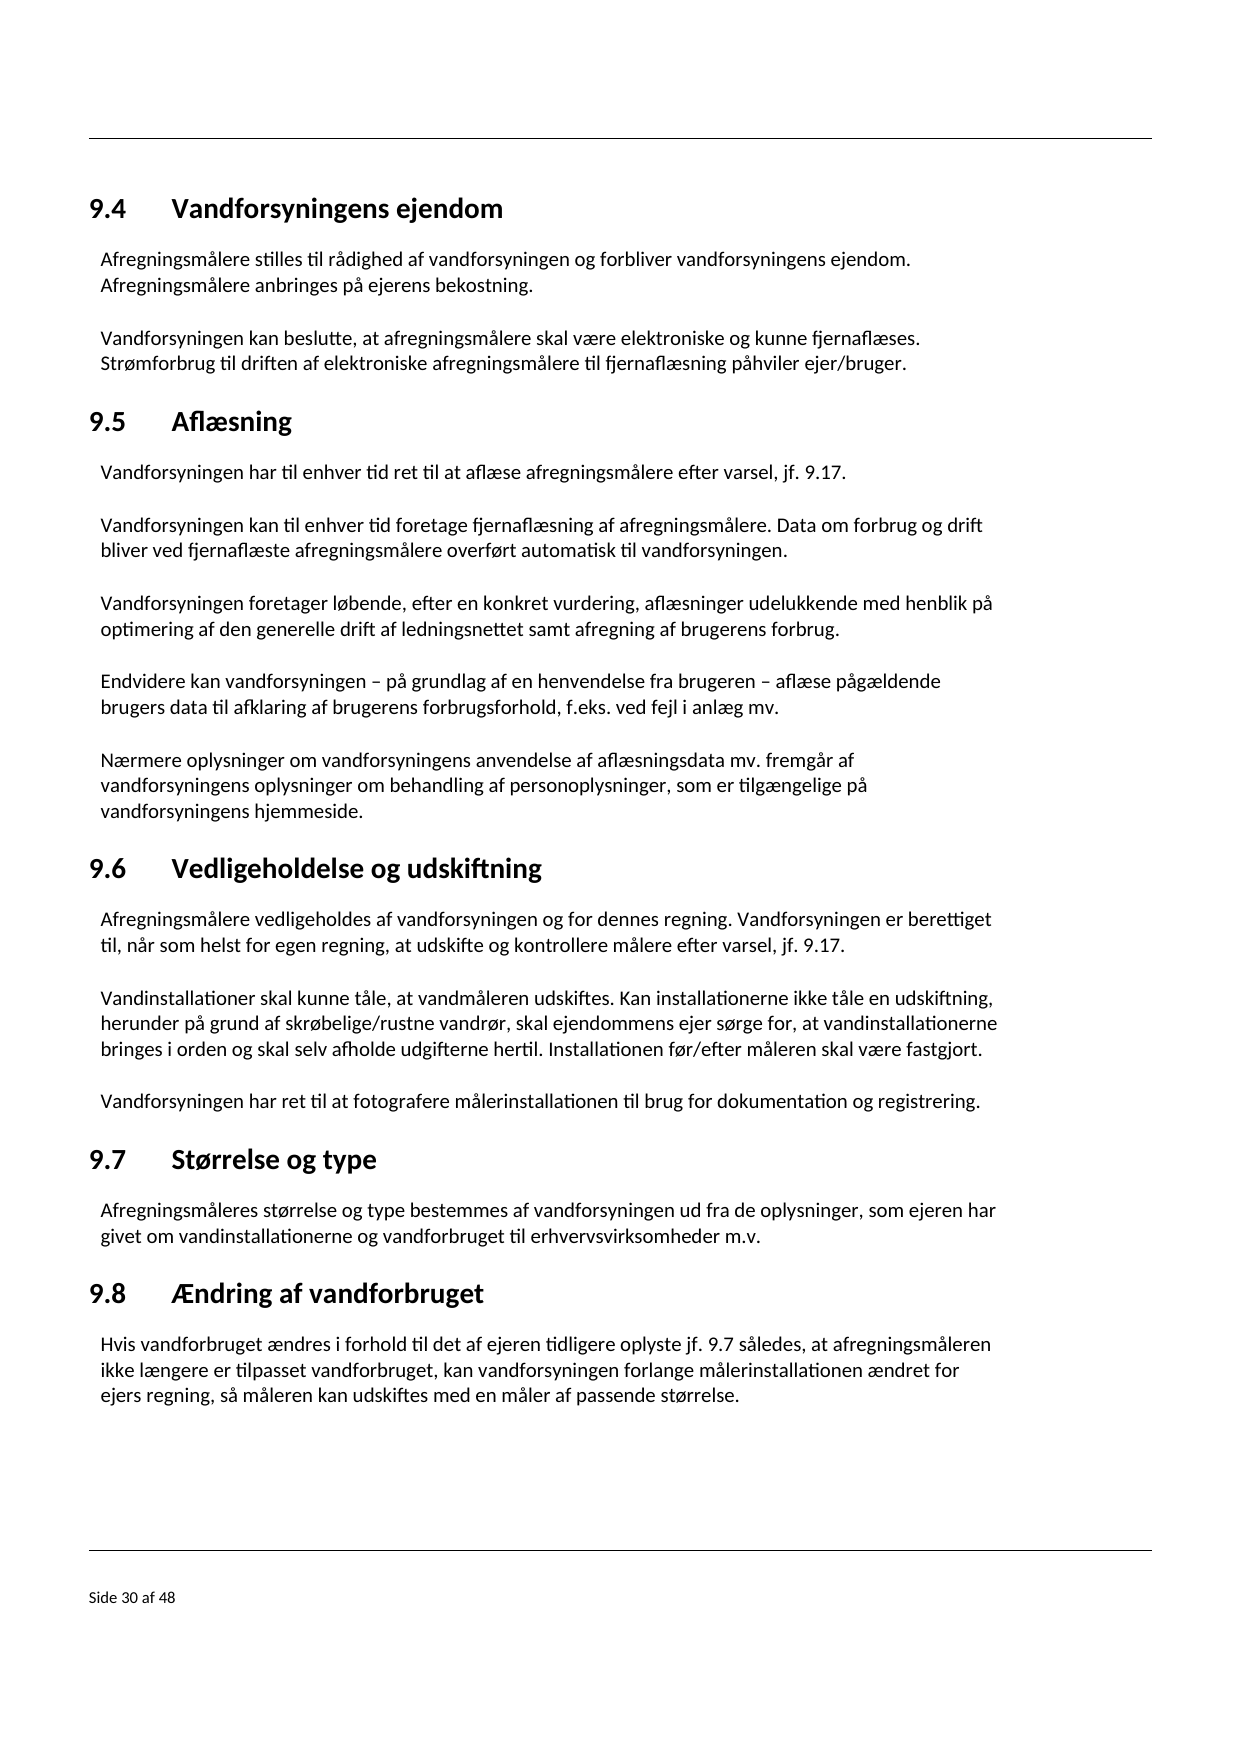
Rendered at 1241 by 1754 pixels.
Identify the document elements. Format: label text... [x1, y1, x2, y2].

text Afregningsmålere stilles til rådighed af vandforsyningen og forbliver vandforsyningens ejendom. Afregningsmålere anbringes på ejerens bekostning. [100, 247, 1004, 297]
text Endvidere kan vandforsyningen – på grundlag af en henvendelse fra brugeren – aflæse pågældende brugers data til afklaring af brugerens forbrugsforhold, f.eks. ved fejl i anlæg mv. [100, 669, 1004, 719]
subtitle Vedligeholdelse og udskiftning [89, 848, 1004, 886]
text Vandinstallationer skal kunne tåle, at vandmåleren udskiftes. Kan installationerne ikke tåle en udskiftning, herunder på grund af skrøbelige/rustne vandrør, skal ejendommens ejer sørge for, at vandinstallationerne bringes i orden og skal selv afholde udgifterne hertil. Installationen før/efter måleren skal være fastgjort. [100, 985, 1004, 1061]
text Vandforsyningen foretager løbende, efter en konkret vurdering, aflæsninger udelukkende med henblik på optimering af den generelle drift af ledningsnettet samt afregning af brugerens forbrug. [100, 590, 1004, 641]
text Hvis vandforbruget ændres i forhold til det af ejeren tidligere oplyste jf. 9.7 således, at afregningsmåleren ikke længere er tilpasset vandforbruget, kan vandforsyningen forlange målerinstallationen ændret for ejers regning, så måleren kan udskiftes med en måler af passende størrelse. [100, 1332, 1004, 1408]
text Vandforsyningen kan til enhver tid foretage fjernaflæsning af afregningsmålere. Data om forbrug og drift bliver ved fjernaflæste afregningsmålere overført automatisk til vandforsyningen. [100, 512, 1004, 563]
text Afregningsmålere vedligeholdes af vandforsyningen og for dennes regning. Vandforsyningen er berettiget til, når som helst for egen regning, at udskifte og kontrollere målere efter varsel, jf. 9.17. [100, 907, 1004, 957]
text Vandforsyningen har ret til at fotografere målerinstallationen til brug for dokumentation og registrering. [100, 1089, 1004, 1114]
text Vandforsyningen har til enhver tid ret til at aflæse afregningsmålere efter varsel, jf. 9.17. [100, 459, 1004, 484]
subtitle Ændring af vandforbruget [89, 1273, 1004, 1311]
text Afregningsmåleres størrelse og type bestemmes af vandforsyningen ud fra de oplysninger, som ejeren har givet om vandinstallationerne og vandforbruget til erhvervsvirksomheder m.v. [100, 1197, 1004, 1248]
subtitle Størrelse og type [89, 1139, 1004, 1177]
text Vandforsyningen kan beslutte, at afregningsmålere skal være elektroniske og kunne fjernaflæses. Strømforbrug til driften af elektroniske afregningsmålere til fjernaflæsning påhviler ejer/bruger. [100, 325, 1004, 376]
subtitle Aflæsning [89, 401, 1004, 438]
text Nærmere oplysninger om vandforsyningens anvendelse af aflæsningsdata mv. fremgår af vandforsyningens oplysninger om behandling af personoplysninger, som er tilgængelige på vandforsyningens hjemmeside. [100, 747, 1004, 823]
subtitle Vandforsyningens ejendom [89, 188, 1004, 226]
